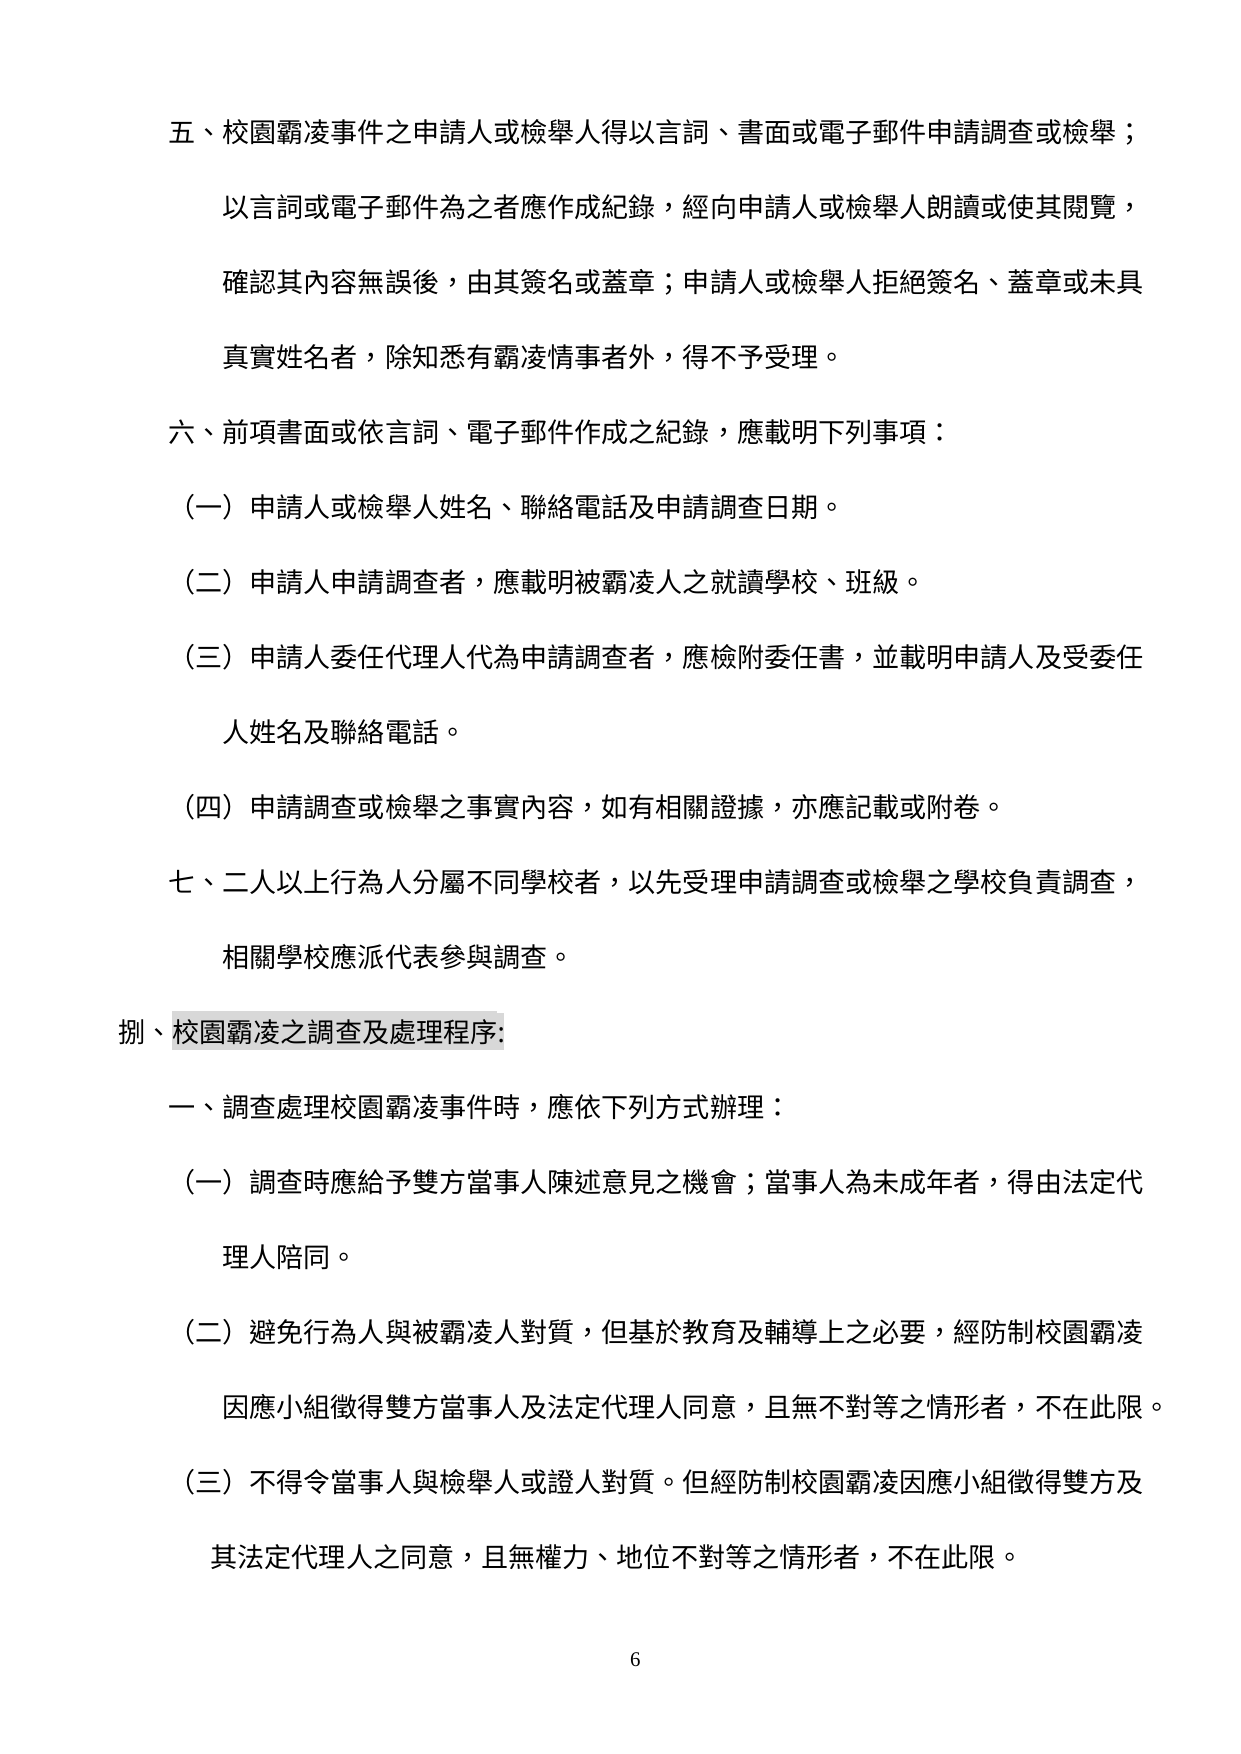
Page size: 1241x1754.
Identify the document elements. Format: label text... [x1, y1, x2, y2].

text 捌、校園霸凌之調查及處理程序: [118, 993, 1152, 1068]
text （三）不得令當事人與檢舉人或證人對質。但經防制校園霸凌因應小組徵得雙方及 [168, 1443, 1152, 1518]
text 七、二人以上行為人分屬不同學校者，以先受理申請調查或檢舉之學校負責調查，相關學校應派代表參與調查。 [168, 843, 1152, 993]
text （二）避免行為人與被霸凌人對質，但基於教育及輔導上之必要，經防制校園霸凌因應小組徵得雙方當事人及法定代理人同意，且無不對等之情形者，不在此限。 [168, 1293, 1152, 1443]
text （二）申請人申請調查者，應載明被霸凌人之就讀學校、班級。 [168, 543, 1152, 618]
text （一）調查時應給予雙方當事人陳述意見之機會；當事人為未成年者，得由法定代理人陪同。 [168, 1143, 1152, 1293]
text 一、調查處理校園霸凌事件時，應依下列方式辦理： [168, 1068, 1152, 1143]
text （四）申請調查或檢舉之事實內容，如有相關證據，亦應記載或附卷。 [168, 768, 1152, 843]
text 五、校園霸凌事件之申請人或檢舉人得以言詞、書面或電子郵件申請調查或檢舉；以言詞或電子郵件為之者應作成紀錄，經向申請人或檢舉人朗讀或使其閱覽，確認其內容無誤後，由其簽名或蓋章；申請人或檢舉人拒絕簽名、蓋章或未具真實姓名者，除知悉有霸凌情事者外，得不予受理。 [168, 93, 1152, 393]
text 六、前項書面或依言詞、電子郵件作成之紀錄，應載明下列事項： [168, 393, 1152, 468]
text （三）申請人委任代理人代為申請調查者，應檢附委任書，並載明申請人及受委任人姓名及聯絡電話。 [168, 618, 1152, 768]
text （一）申請人或檢舉人姓名、聯絡電話及申請調查日期。 [168, 468, 1152, 543]
text 其法定代理人之同意，且無權力、地位不對等之情形者，不在此限。 [168, 1518, 1152, 1593]
